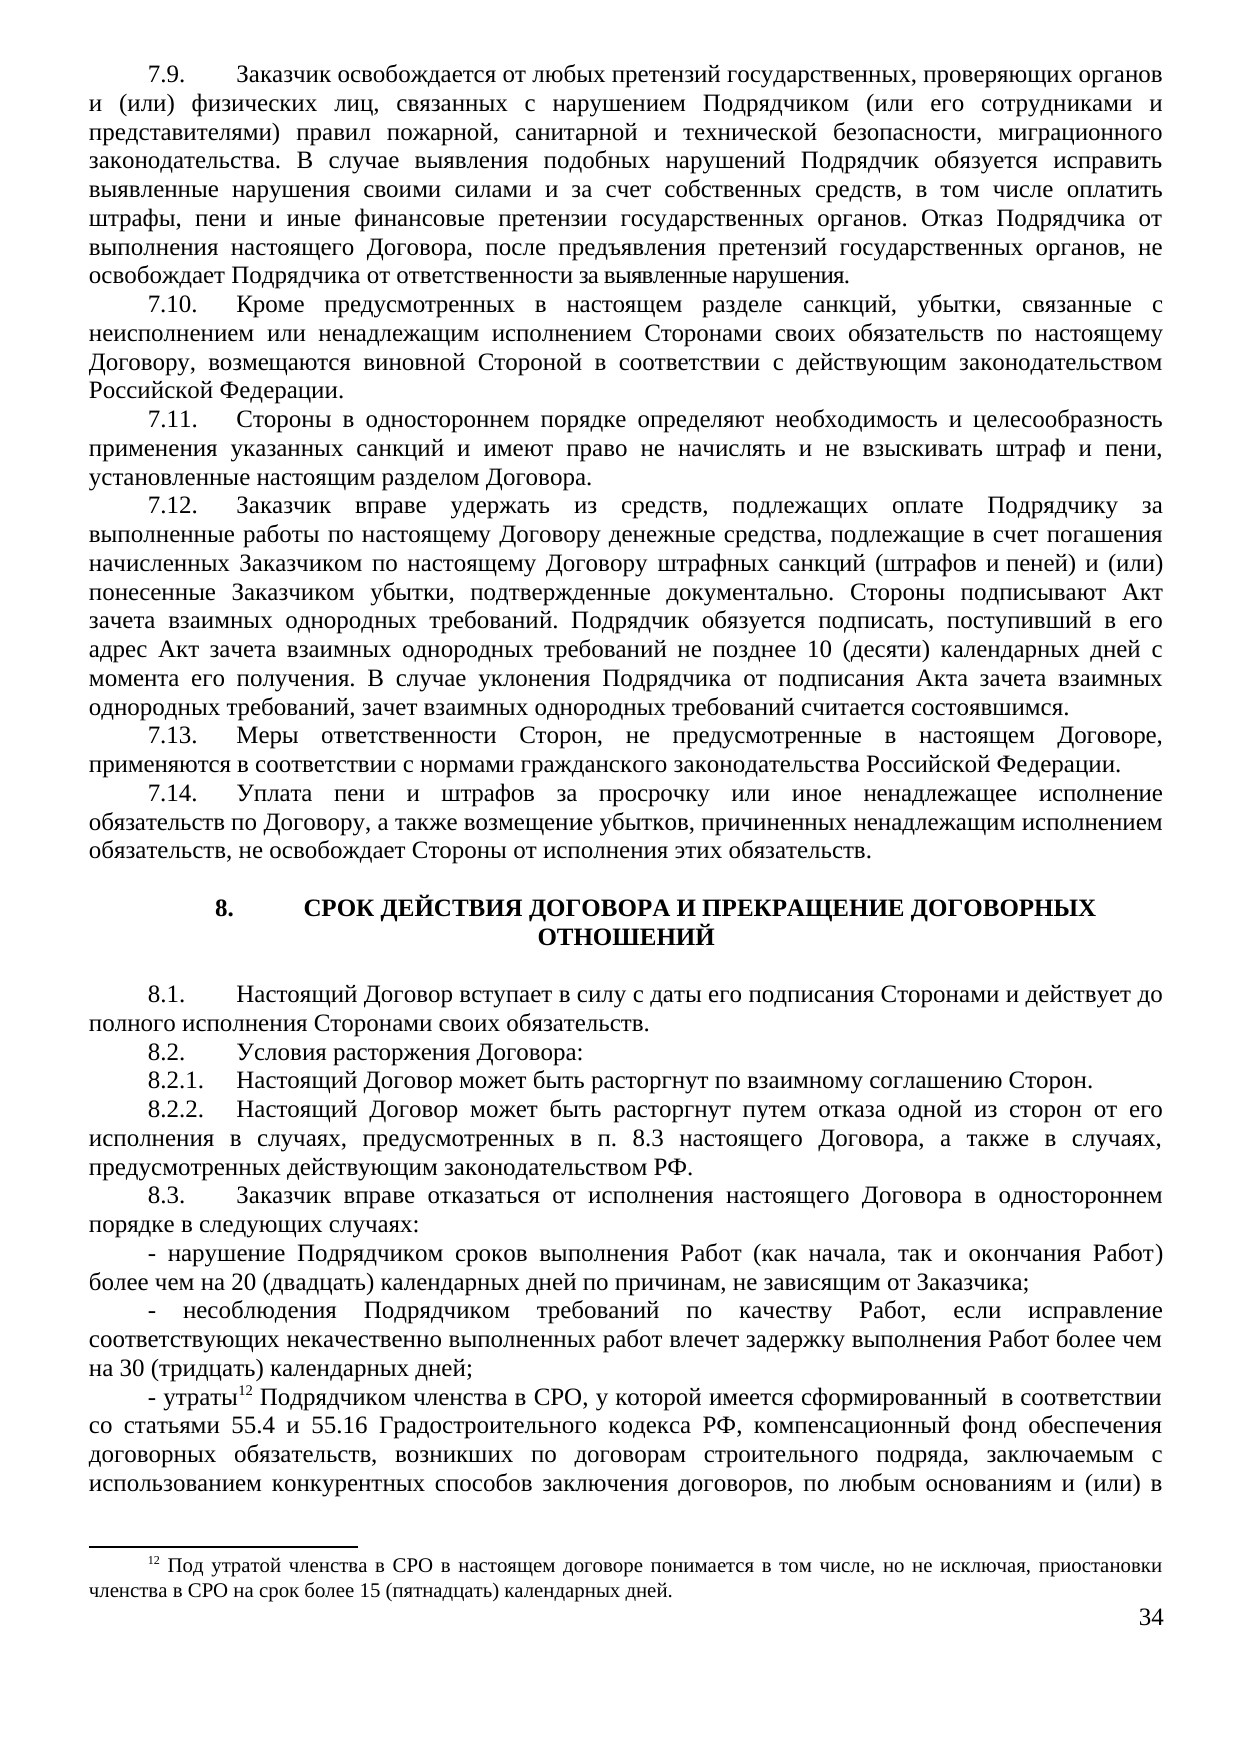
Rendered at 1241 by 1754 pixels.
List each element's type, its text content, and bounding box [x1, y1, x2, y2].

list Меры ответственности Сторон, не предусмотренные в настоящем Договоре, применяются в соответствии с нормами гражданского законодательства Российской Федерации. [89, 720, 1163, 778]
list Настоящий Договор вступает в силу с даты его подписания Сторонами и действует до полного исполнения Сторонами своих обязательств. [89, 979, 1163, 1037]
list Настоящий Договор может быть расторгнут путем отказа одной из сторон от его исполнения в случаях, предусмотренных в п. 8.3 настоящего Договора, а также в случаях, предусмотренных действующим законодательством РФ. [89, 1094, 1163, 1180]
list Уплата пени и штрафов за просрочку или иное ненадлежащее исполнение обязательств по Договору, а также возмещение убытков, причиненных ненадлежащим исполнением обязательств, не освобождает Стороны от исполнения этих обязательств. [89, 778, 1163, 864]
list Стороны в одностороннем порядке определяют необходимость и целесообразность применения указанных санкций и имеют право не начислять и не взыскивать штраф и пени, установленные настоящим разделом Договора. [89, 404, 1163, 490]
list Настоящий Договор может быть расторгнут по взаимному соглашению Сторон. [89, 1065, 1163, 1094]
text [89, 1382, 1163, 1497]
list СРОК ДЕЙСТВИЯ ДОГОВОРА И ПРЕКРАЩЕНИЕ ДОГОВОРНЫХ ОТНОШЕНИЙ [89, 893, 1163, 950]
list Кроме предусмотренных в настоящем разделе санкций, убытки, связанные с неисполнением или ненадлежащим исполнением Сторонами своих обязательств по настоящему Договору, возмещаются виновной Стороной в соответствии с действующим законодательством Российской Федерации. [89, 289, 1163, 404]
list Заказчик вправе отказаться от исполнения настоящего Договора в одностороннем порядке в следующих случаях: [89, 1180, 1163, 1238]
list Условия расторжения Договора: [89, 1037, 1163, 1065]
text - несоблюдения Подрядчиком требований по качеству Работ, если исправление соответствующих некачественно выполненных работ влечет задержку выполнения Работ более чем на 30 (тридцать) календарных дней; [89, 1295, 1163, 1382]
list Заказчик вправе удержать из средств, подлежащих оплате Подрядчику за выполненные работы по настоящему Договору денежные средства, подлежащие в счет погашения начисленных Заказчиком по настоящему Договору штрафных санкций (штрафов и пеней) и (или) понесенные Заказчиком убытки, подтвержденные документально. Стороны подписывают Акт зачета взаимных однородных требований. Подрядчик обязуется подписать, поступивший в его адрес Акт зачета взаимных однородных требований не позднее 10 (десяти) календарных дней с момента его получения. В случае уклонения Подрядчика от подписания Акта зачета взаимных однородных требований, зачет взаимных однородных требований считается состоявшимся. [89, 490, 1163, 720]
list Заказчик освобождается от любых претензий государственных, проверяющих органов и (или) физических лиц, связанных с нарушением Подрядчиком (или его сотрудниками и представителями) правил пожарной, санитарной и технической безопасности, миграционного законодательства. В случае выявления подобных нарушений Подрядчик обязуется исправить выявленные нарушения своими силами и за счет собственных средств, в том числе оплатить штрафы, пени и иные финансовые претензии государственных органов. Отказ Подрядчика от выполнения настоящего Договора, после предъявления претензий государственных органов, не освобождает Подрядчика от ответственности за выявленные нарушения. [89, 59, 1163, 289]
text - нарушение Подрядчиком сроков выполнения Работ (как начала, так и окончания Работ) более чем на 20 (двадцать) календарных дней по причинам, не зависящим от Заказчика; [89, 1238, 1163, 1295]
